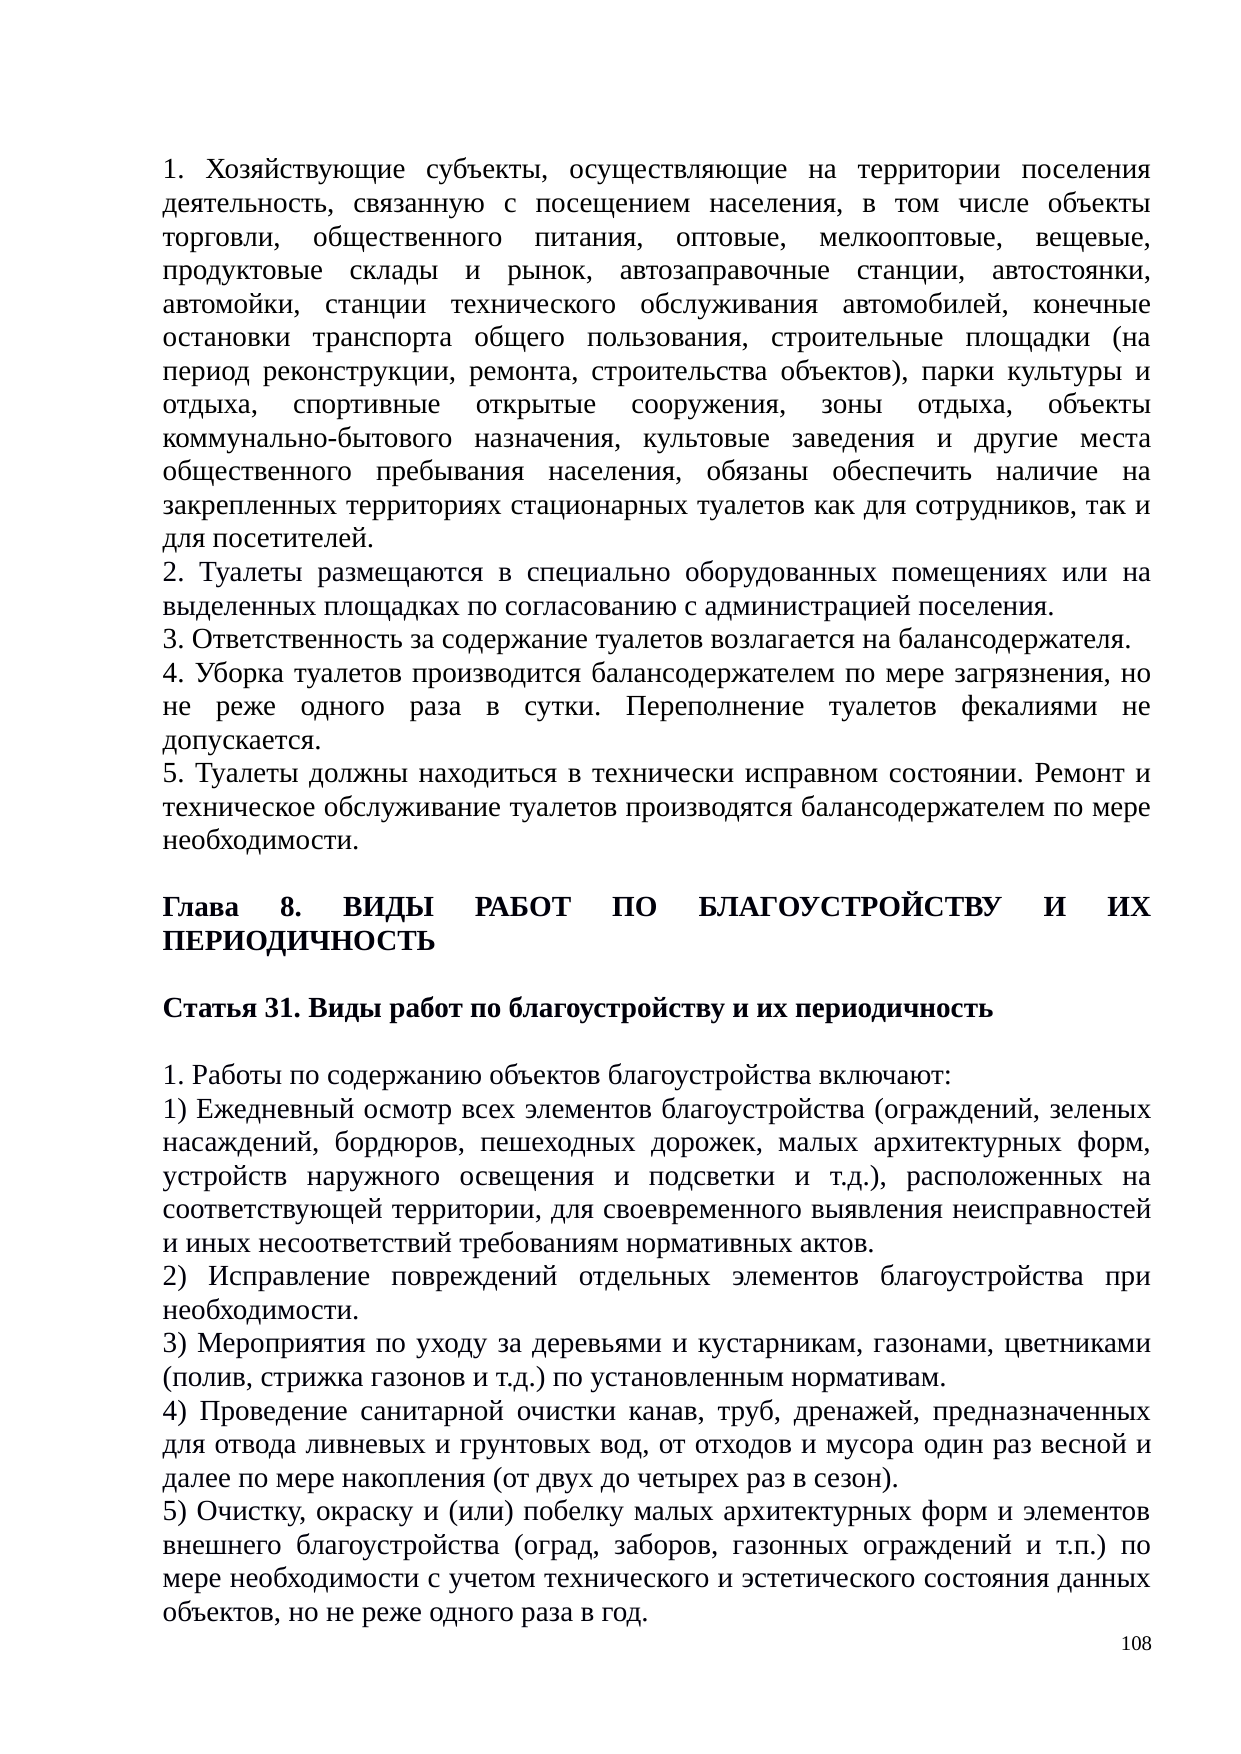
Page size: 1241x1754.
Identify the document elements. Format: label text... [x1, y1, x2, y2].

text 1. Хозяйствующие субъекты, осуществляющие на территории поселения деятельность, связанную с посещением населения, в том числе объекты торговли, общественного питания, оптовые, мелкооптовые, вещевые, продуктовые склады и рынок, автозаправочные станции, автостоянки, автомойки, станции технического обслуживания автомобилей, конечные остановки транспорта общего пользования, строительные площадки (на период реконструкции, ремонта, строительства объектов), парки культуры и отдыха, спортивные открытые сооружения, зоны отдыха, объекты коммунально-бытового назначения, культовые заведения и другие места общественного пребывания населения, обязаны обеспечить наличие на закрепленных территориях стационарных туалетов как для сотрудников, так и для посетителей. [162, 152, 1152, 554]
text Статья 31. Виды работ по благоустройству и их периодичность [162, 990, 1152, 1024]
text 5. Туалеты должны находиться в технически исправном состоянии. Ремонт и техническое обслуживание туалетов производятся балансодержателем по мере необходимости. [162, 755, 1152, 856]
text 4) Проведение санитарной очистки канав, труб, дренажей, предназначенных для отвода ливневых и грунтовых вод, от отходов и мусора один раз весной и далее по мере накопления (от двух до четырех раз в сезон). [162, 1393, 1152, 1493]
text 2) Исправление повреждений отдельных элементов благоустройства при необходимости. [162, 1258, 1152, 1326]
text 1) Ежедневный осмотр всех элементов благоустройства (ограждений, зеленых насаждений, бордюров, пешеходных дорожек, малых архитектурных форм, устройств наружного освещения и подсветки и т.д.), расположенных на соответствующей территории, для своевременного выявления неисправностей и иных несоответствий требованиям нормативных актов. [162, 1091, 1152, 1258]
text 1. Работы по содержанию объектов благоустройства включают: [162, 1057, 1152, 1091]
text 5) Очистку, окраску и (или) побелку малых архитектурных форм и элементов внешнего благоустройства (оград, заборов, газонных ограждений и т.п.) по мере необходимости с учетом технического и эстетического состояния данных объектов, но не реже одного раза в год. [162, 1493, 1152, 1627]
text Глава 8. ВИДЫ РАБОТ ПО БЛАГОУСТРОЙСТВУ И ИХ ПЕРИОДИЧНОСТЬ [162, 889, 1152, 957]
text 4. Уборка туалетов производится балансодержателем по мере загрязнения, но не реже одного раза в сутки. Переполнение туалетов фекалиями не допускается. [162, 655, 1152, 755]
text 3. Ответственность за содержание туалетов возлагается на балансодержателя. [162, 621, 1152, 655]
text 3) Мероприятия по уходу за деревьями и кустарникам, газонами, цветниками (полив, стрижка газонов и т.д.) по установленным нормативам. [162, 1326, 1152, 1393]
text 2. Туалеты размещаются в специально оборудованных помещениях или на выделенных площадках по согласованию с администрацией поселения. [162, 554, 1152, 621]
